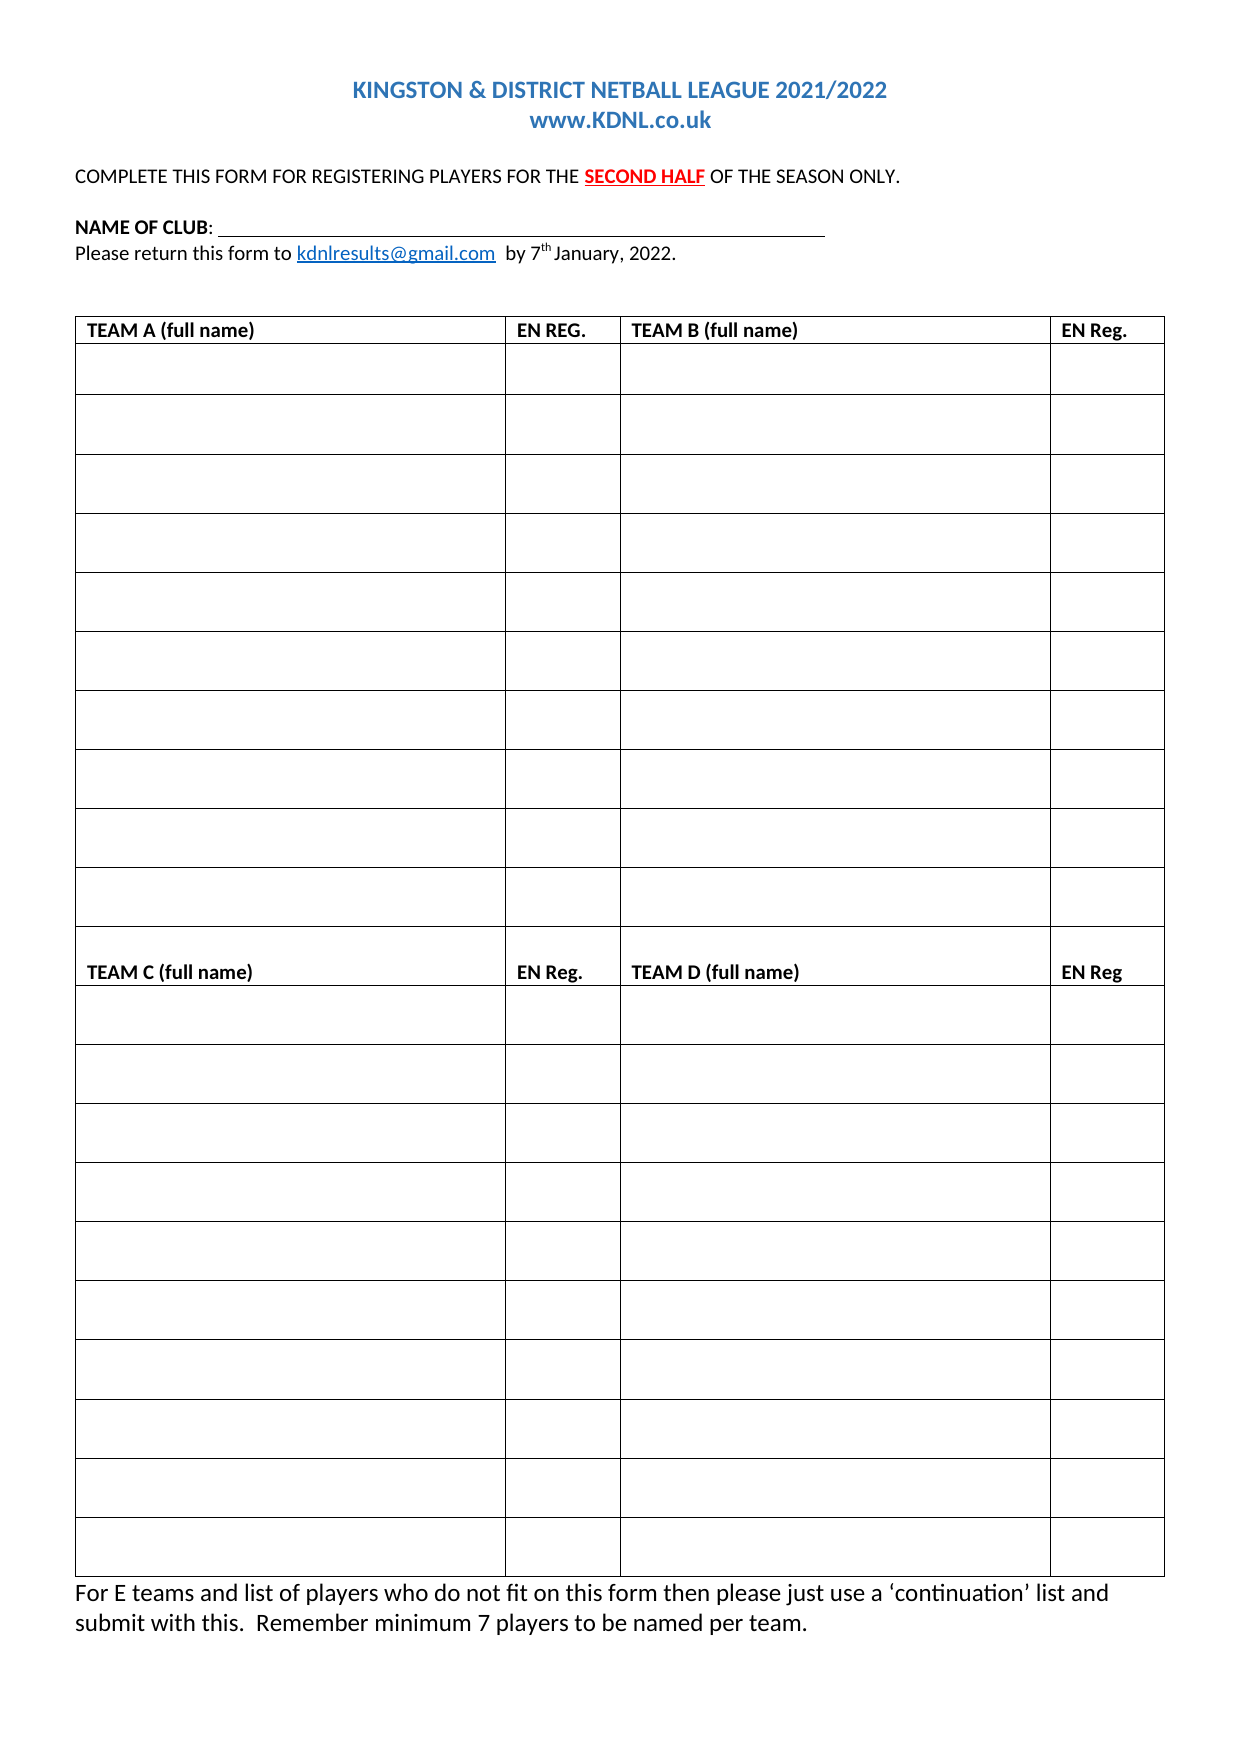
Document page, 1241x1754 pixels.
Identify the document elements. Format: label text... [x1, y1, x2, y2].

table_cell [621, 1045, 1050, 1103]
table_cell [76, 750, 505, 808]
table_cell [621, 868, 1050, 926]
table_cell [76, 1222, 505, 1280]
table_cell [506, 1104, 620, 1162]
text COMPLETE THIS FORM FOR REGISTERING PLAYERS FOR THE SECOND HALF OF THE SEASON ONLY. [75, 163, 1165, 189]
table_cell [506, 986, 620, 1044]
table_cell [1051, 691, 1164, 749]
table_cell [621, 514, 1050, 572]
table_cell [1051, 395, 1164, 453]
table_cell [1051, 1340, 1164, 1398]
table_cell [76, 986, 505, 1044]
text NAME OF CLUB: [75, 214, 1165, 240]
table_cell [76, 1459, 505, 1517]
table_cell [621, 1340, 1050, 1398]
table_header TEAM A (full name) [76, 317, 505, 342]
table_cell [1051, 1163, 1164, 1221]
table_cell [621, 1459, 1050, 1517]
table_cell [76, 1400, 505, 1457]
table_cell TEAM D (full name) [621, 927, 1050, 985]
table_cell [76, 691, 505, 749]
text For E teams and list of players who do not fit on this form then please just use a ‘continuation’ list and submit with this. Remember minimum 7 players to be named per team. [75, 1577, 1165, 1638]
table_cell [1051, 868, 1164, 926]
table_cell [621, 750, 1050, 808]
table_cell [621, 1222, 1050, 1280]
table_cell [76, 1281, 505, 1339]
table_cell [76, 1340, 505, 1398]
table_cell [506, 514, 620, 572]
table_cell [621, 1518, 1050, 1576]
table_cell [76, 1163, 505, 1221]
table_cell [1051, 1459, 1164, 1517]
table_header TEAM B (full name) [621, 317, 1050, 342]
table_cell [76, 514, 505, 572]
table_header EN REG. [506, 317, 620, 342]
table_cell [506, 632, 620, 690]
table_cell [506, 344, 620, 394]
table_cell [1051, 632, 1164, 690]
table_cell [621, 1281, 1050, 1339]
table_cell [506, 1459, 620, 1517]
table_cell [1051, 455, 1164, 512]
table_cell [1051, 1104, 1164, 1162]
table_cell [506, 1518, 620, 1576]
table_cell [621, 809, 1050, 867]
table_cell [76, 868, 505, 926]
table_cell [506, 691, 620, 749]
text Please return this form to kdnlresults@gmail.com by 7th January, 2022. [75, 240, 1165, 265]
table_cell EN Reg [1051, 927, 1164, 985]
table_cell [621, 395, 1050, 453]
table_cell [1051, 1518, 1164, 1576]
table_cell [506, 750, 620, 808]
table_cell [1051, 1045, 1164, 1103]
table_cell [506, 1281, 620, 1339]
table_cell [1051, 1222, 1164, 1280]
table_cell [621, 632, 1050, 690]
table_cell [76, 632, 505, 690]
table_cell [1051, 986, 1164, 1044]
table_cell [506, 1400, 620, 1457]
table_cell [621, 1104, 1050, 1162]
table_cell [621, 986, 1050, 1044]
table_cell [621, 455, 1050, 512]
table_cell [621, 344, 1050, 394]
table_cell [506, 1045, 620, 1103]
table_cell [76, 455, 505, 512]
table_cell [621, 1400, 1050, 1457]
table_cell [621, 1163, 1050, 1221]
table_cell [1051, 514, 1164, 572]
table_cell [506, 1340, 620, 1398]
table_cell [506, 573, 620, 631]
table_cell [506, 809, 620, 867]
table_cell [1051, 344, 1164, 394]
table_cell [1051, 573, 1164, 631]
table_cell EN Reg. [506, 927, 620, 985]
table_cell [621, 691, 1050, 749]
table_cell TEAM C (full name) [76, 927, 505, 985]
table_cell [506, 455, 620, 512]
table_cell [76, 573, 505, 631]
table_cell [76, 344, 505, 394]
table_cell [506, 395, 620, 453]
table_cell [506, 1222, 620, 1280]
table_cell [1051, 1281, 1164, 1339]
table_cell [506, 1163, 620, 1221]
table_cell [76, 1518, 505, 1576]
table_cell [1051, 1400, 1164, 1457]
table_cell [76, 1045, 505, 1103]
table_cell [506, 868, 620, 926]
table_cell [621, 573, 1050, 631]
table_cell [76, 809, 505, 867]
table_cell [1051, 750, 1164, 808]
table_header EN Reg. [1051, 317, 1164, 342]
table_cell [76, 1104, 505, 1162]
table_cell [1051, 809, 1164, 867]
table_cell [76, 395, 505, 453]
